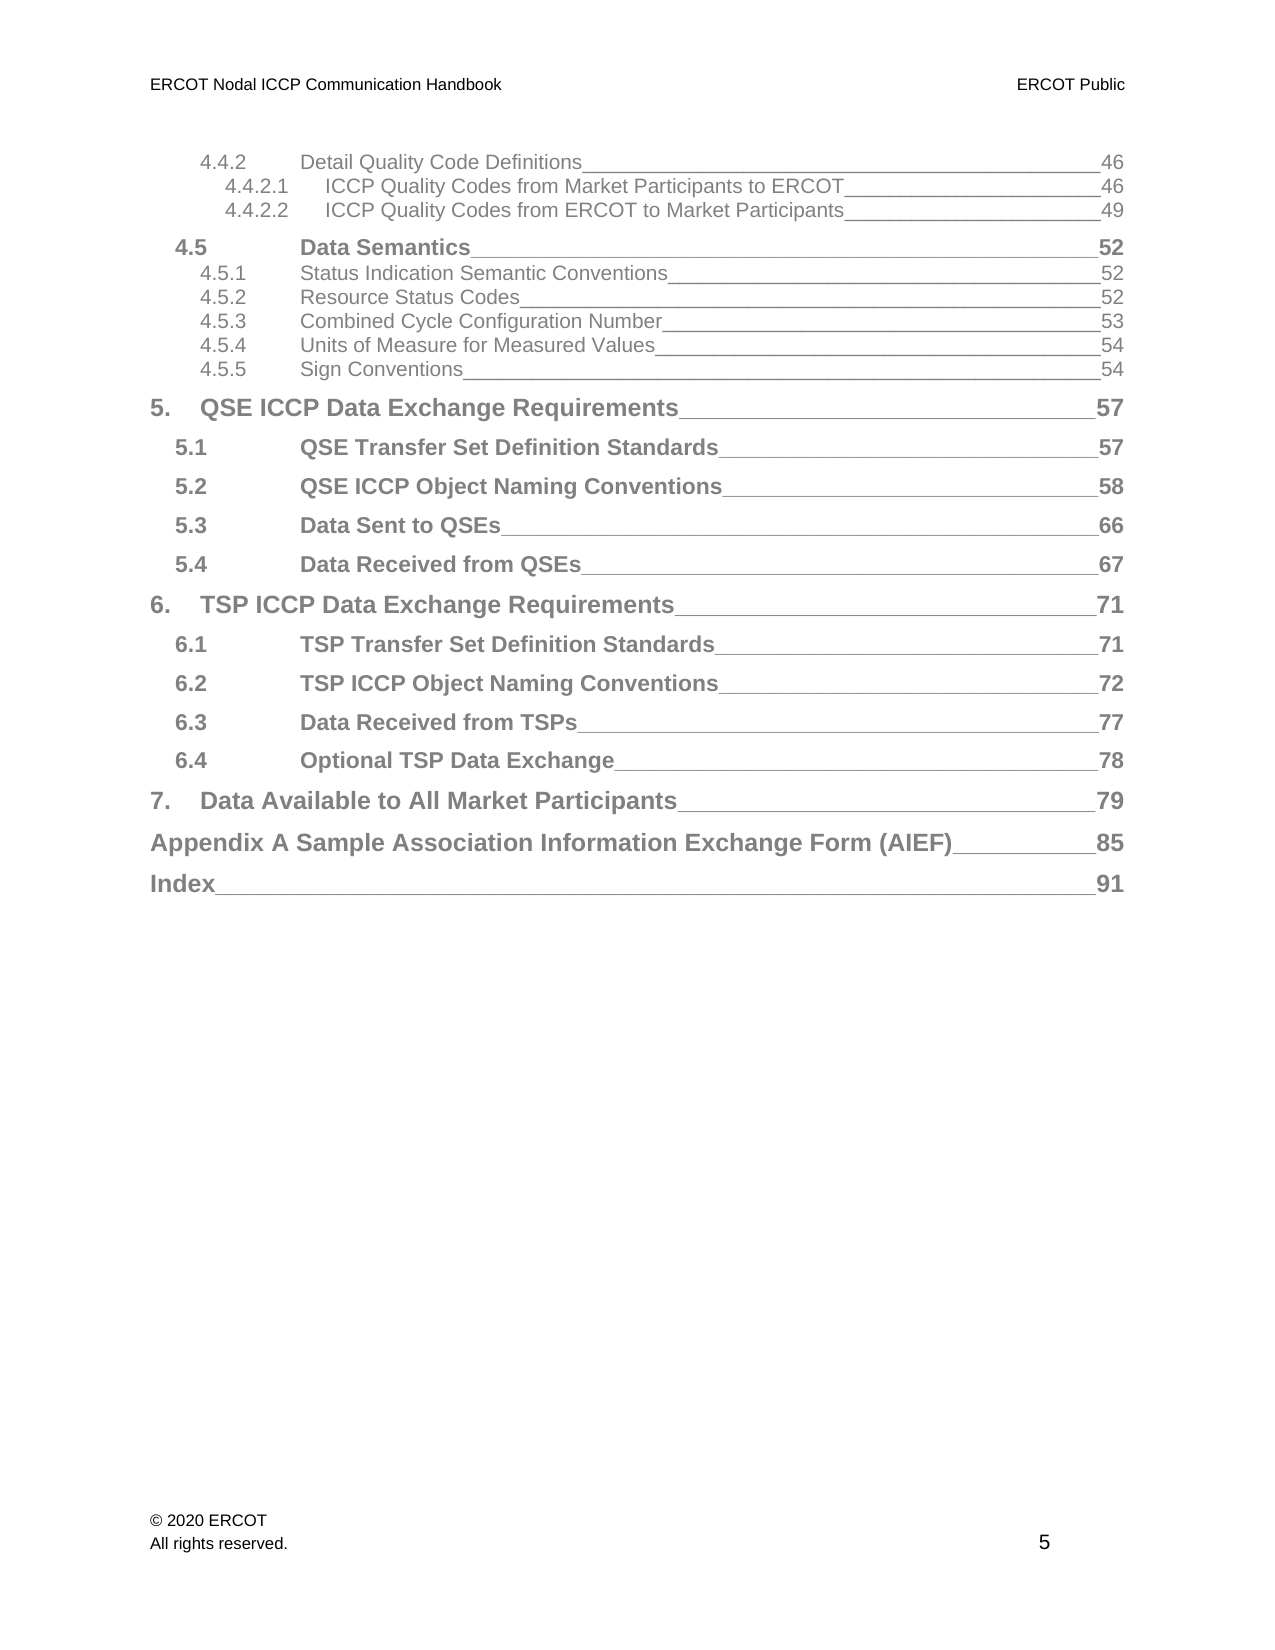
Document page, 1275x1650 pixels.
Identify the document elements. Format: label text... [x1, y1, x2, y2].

text 4.4.2.2 ICCP Quality Codes from ERCOT to Market Participants 49 [225, 198, 1125, 222]
text 5.1 QSE Transfer Set Definition Standards 57 [175, 434, 1125, 461]
text 5.4 Data Received from QSEs 67 [175, 551, 1125, 577]
text 5.2 QSE ICCP Object Naming Conventions 58 [175, 473, 1125, 499]
text 7. Data Available to All Market Participants 79 [150, 786, 1125, 815]
text 4.5.5 Sign Conventions 54 [200, 357, 1125, 381]
text 4.4.2 Detail Quality Code Definitions 46 [200, 150, 1125, 174]
text 6. TSP ICCP Data Exchange Requirements 71 [150, 590, 1125, 618]
text 5. QSE ICCP Data Exchange Requirements 57 [150, 393, 1125, 422]
text 6.3 Data Received from TSPs 77 [175, 709, 1125, 735]
text 4.5.2 Resource Status Codes 52 [200, 285, 1125, 309]
text 4.5.4 Units of Measure for Measured Values 54 [200, 333, 1125, 357]
text 4.5.3 Combined Cycle Configuration Number 53 [200, 309, 1125, 333]
text Appendix A Sample Association Information Exchange Form (AIEF) 85 [150, 828, 1125, 856]
text 4.5.1 Status Indication Semantic Conventions 52 [200, 261, 1125, 285]
text 6.4 Optional TSP Data Exchange 78 [175, 747, 1125, 774]
text 5.3 Data Sent to QSEs 66 [175, 512, 1125, 538]
text 4.4.2.1 ICCP Quality Codes from Market Participants to ERCOT 46 [225, 174, 1125, 198]
text 6.2 TSP ICCP Object Naming Conventions 72 [175, 670, 1125, 696]
text Index 91 [150, 869, 1125, 898]
text 4.5 Data Semantics 52 [175, 234, 1125, 261]
text 6.1 TSP Transfer Set Definition Standards 71 [175, 631, 1125, 657]
